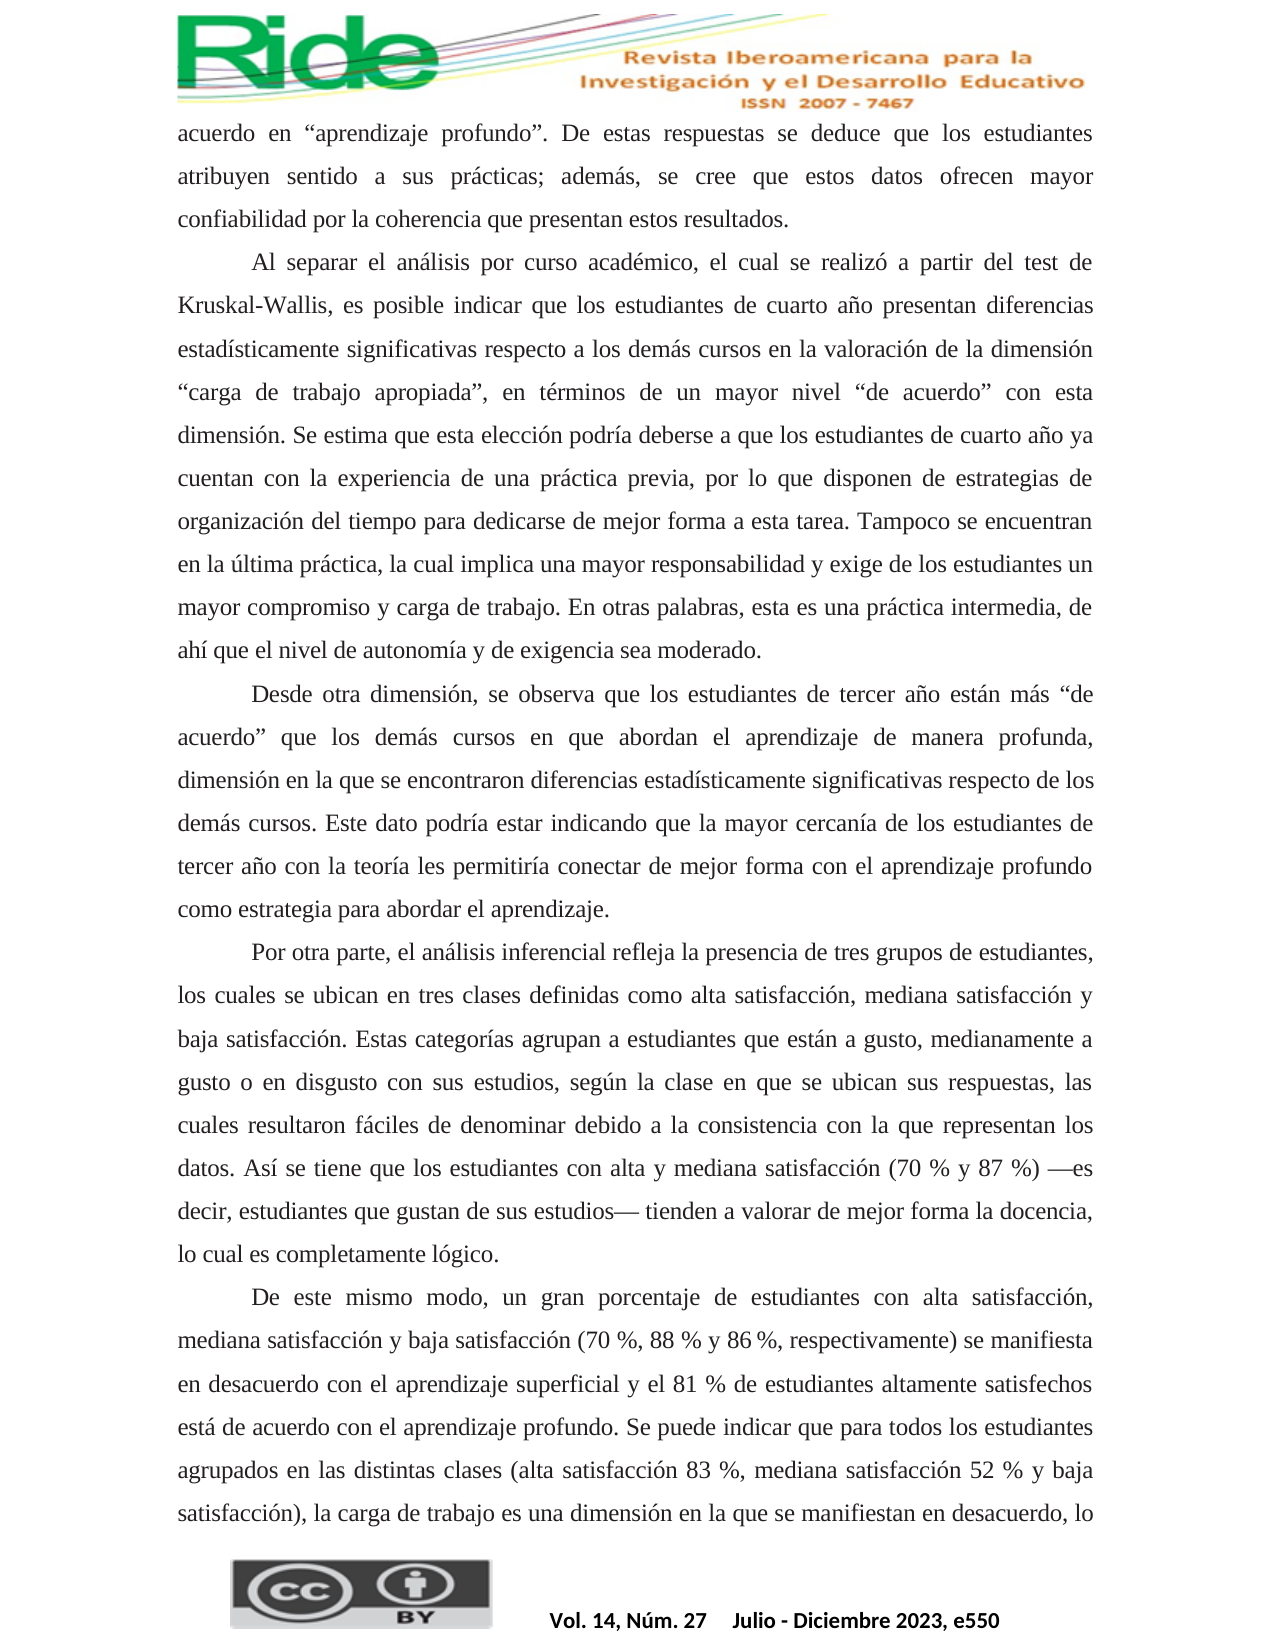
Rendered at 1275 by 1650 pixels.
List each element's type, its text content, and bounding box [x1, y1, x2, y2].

picture [230, 1559, 493, 1629]
text Al separar el análisis por curso académico, el cual se realizó a partir del test de Kruskal-Wallis, es posible indicar que los estudiantes de cuarto año presentan diferencias estadísticamente significativas respecto a los demás cursos en la valoración de la dimensión “carga de trabajo apropiada”, en términos de un mayor nivel “de acuerdo” con esta dimensión. Se estima que esta elección podría deberse a que los estudiantes de cuarto año ya cuentan con la experiencia de una práctica previa, por lo que disponen de estrategias de organización del tiempo para dedicarse de mejor forma a esta tarea. Tampoco se encuentran en la última práctica, la cual implica una mayor responsabilidad y exige de los estudiantes un mayor compromiso y carga de trabajo. En otras palabras, esta es una práctica intermedia, de ahí que el nivel de autonomía y de exigencia sea moderado. [177, 247, 1094, 664]
text Desde otra dimensión, se observa que los estudiantes de tercer año están más “de acuerdo” que los demás cursos en que abordan el aprendizaje de manera profunda, dimensión en la que se encontraron diferencias estadísticamente significativas respecto de los demás cursos. Este dato podría estar indicando que la mayor cercanía de los estudiantes de tercer año con la teoría les permitiría conectar de mejor forma con el aprendizaje profundo como estrategia para abordar el aprendizaje. [177, 679, 1094, 923]
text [177, 118, 1094, 233]
picture [177, 14, 1088, 112]
text Por otra parte, el análisis inferencial refleja la presencia de tres grupos de estudiantes, los cuales se ubican en tres clases definidas como alta satisfacción, mediana satisfacción y baja satisfacción. Estas categorías agrupan a estudiantes que están a gusto, medianamente a gusto o en disgusto con sus estudios, según la clase en que se ubican sus respuestas, las cuales resultaron fáciles de denominar debido a la consistencia con la que representan los datos. Así se tiene que los estudiantes con alta y mediana satisfacción (70 % y 87 %) —es decir, estudiantes que gustan de sus estudios— tienden a valorar de mejor forma la docencia, lo cual es completamente lógico. [177, 937, 1094, 1268]
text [177, 1282, 1094, 1527]
